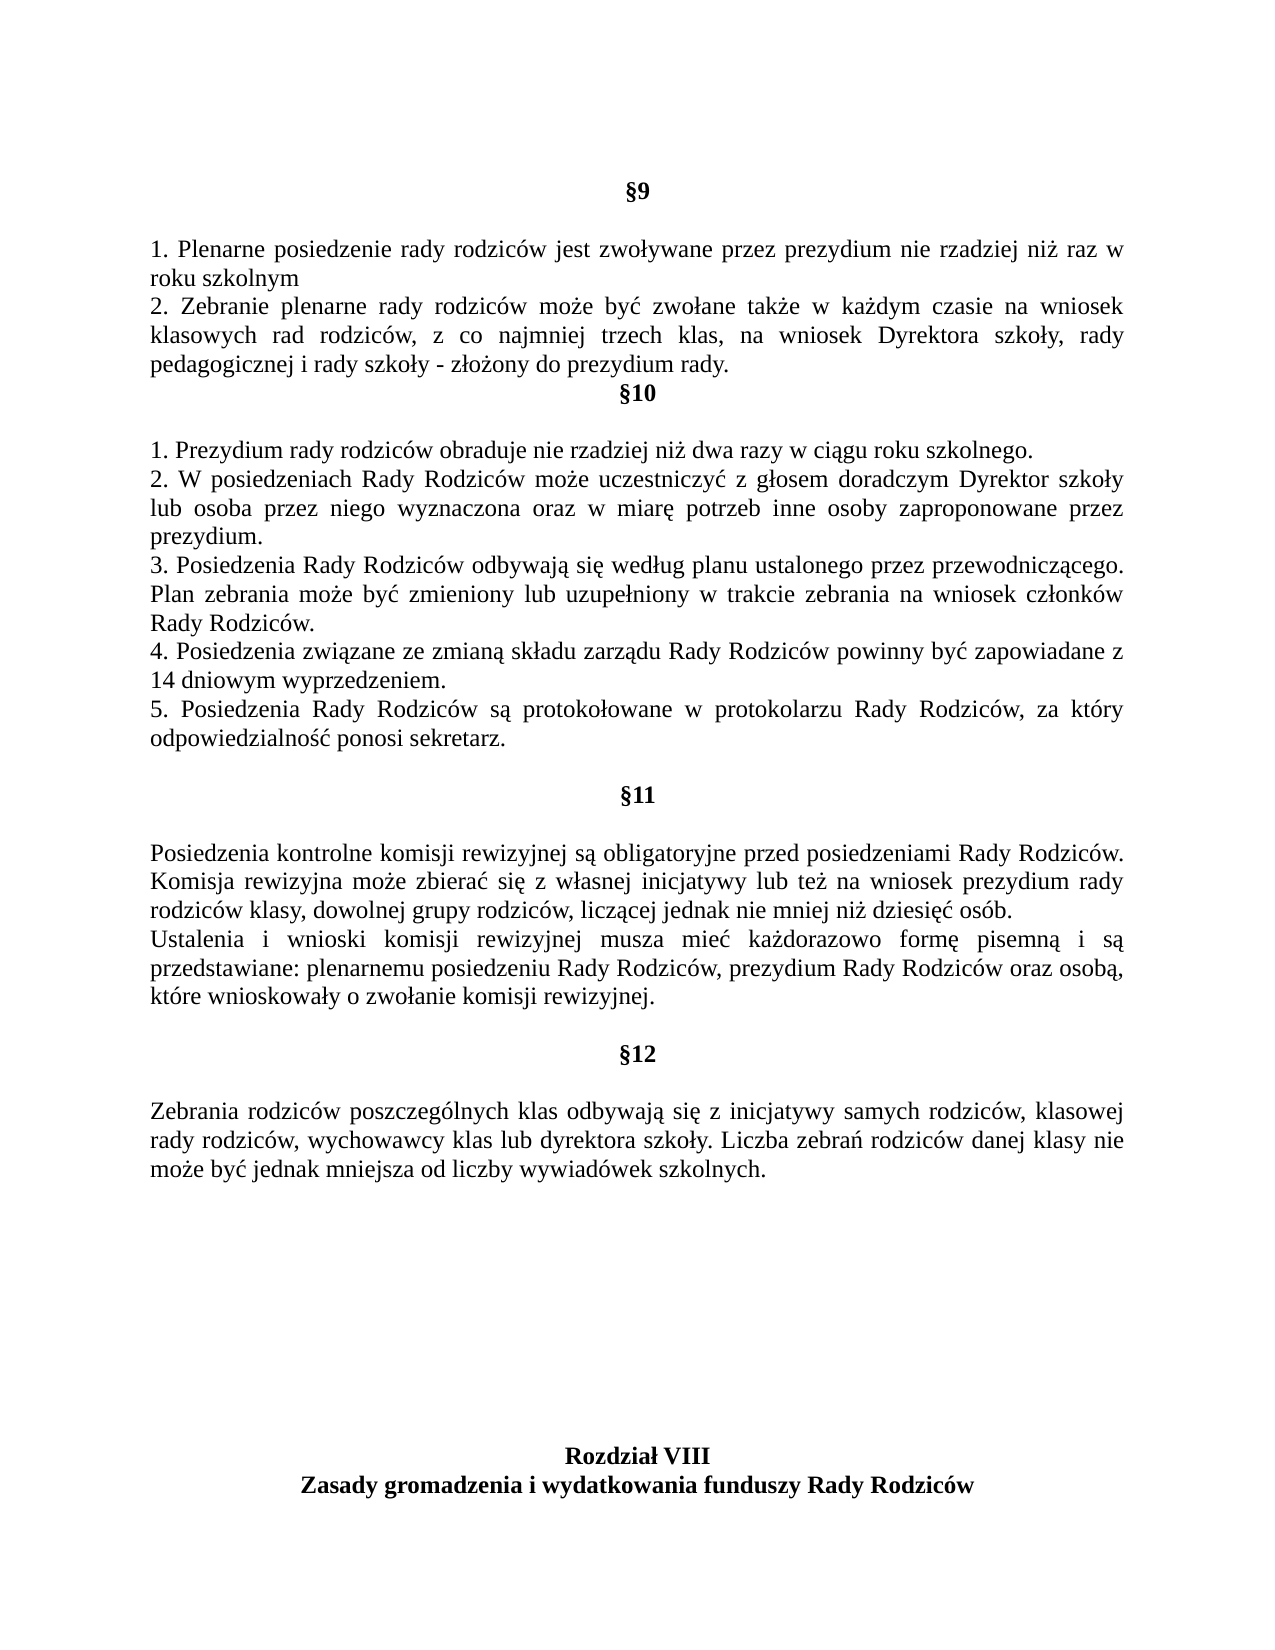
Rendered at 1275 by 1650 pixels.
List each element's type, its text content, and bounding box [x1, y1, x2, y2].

text Ustalenia i wnioski komisji rewizyjnej musza mieć każdorazowo formę pisemną i są przedstawiane: plenarnemu posiedzeniu Rady Rodziców, prezydium Rady Rodziców oraz osobą, które wnioskowały o zwołanie komisji rewizyjnej. [150, 924, 1125, 1010]
text 5. Posiedzenia Rady Rodziców są protokołowane w protokolarzu Rady Rodziców, za który odpowiedzialność ponosi sekretarz. [150, 694, 1125, 751]
text 2. W posiedzeniach Rady Rodziców może uczestniczyć z głosem doradczym Dyrektor szkoły lub osoba przez niego wyznaczona oraz w miarę potrzeb inne osoby zaproponowane przez prezydium. [150, 464, 1125, 550]
text Posiedzenia kontrolne komisji rewizyjnej są obligatoryjne przed posiedzeniami Rady Rodziców. Komisja rewizyjna może zbierać się z własnej inicjatywy lub też na wniosek prezydium rady rodziców klasy, dowolnej grupy rodziców, liczącej jednak nie mniej niż dziesięć osób. [150, 838, 1125, 924]
text §10 [150, 378, 1125, 406]
text §9 [150, 176, 1125, 205]
text 1. Prezydium rady rodziców obraduje nie rzadziej niż dwa razy w ciągu roku szkolnego. [150, 435, 1125, 464]
text §12 [150, 1039, 1125, 1068]
text 2. Zebranie plenarne rady rodziców może być zwołane także w każdym czasie na wniosek klasowych rad rodziców, z co najmniej trzech klas, na wniosek Dyrektora szkoły, rady pedagogicznej i rady szkoły - złożony do prezydium rady. [150, 291, 1125, 378]
text Zasady gromadzenia i wydatkowania funduszy Rady Rodziców [150, 1470, 1125, 1499]
text 3. Posiedzenia Rady Rodziców odbywają się według planu ustalonego przez przewodniczącego. Plan zebrania może być zmieniony lub uzupełniony w trakcie zebrania na wniosek członków Rady Rodziców. [150, 550, 1125, 636]
text §11 [150, 780, 1125, 809]
text Zebrania rodziców poszczególnych klas odbywają się z inicjatywy samych rodziców, klasowej rady rodziców, wychowawcy klas lub dyrektora szkoły. Liczba zebrań rodziców danej klasy nie może być jednak mniejsza od liczby wywiadówek szkolnych. [150, 1096, 1125, 1183]
text Rozdział VIII [150, 1441, 1125, 1470]
text 1. Plenarne posiedzenie rady rodziców jest zwoływane przez prezydium nie rzadziej niż raz w roku szkolnym [150, 234, 1125, 291]
text 4. Posiedzenia związane ze zmianą składu zarządu Rady Rodziców powinny być zapowiadane z 14 dniowym wyprzedzeniem. [150, 636, 1125, 694]
